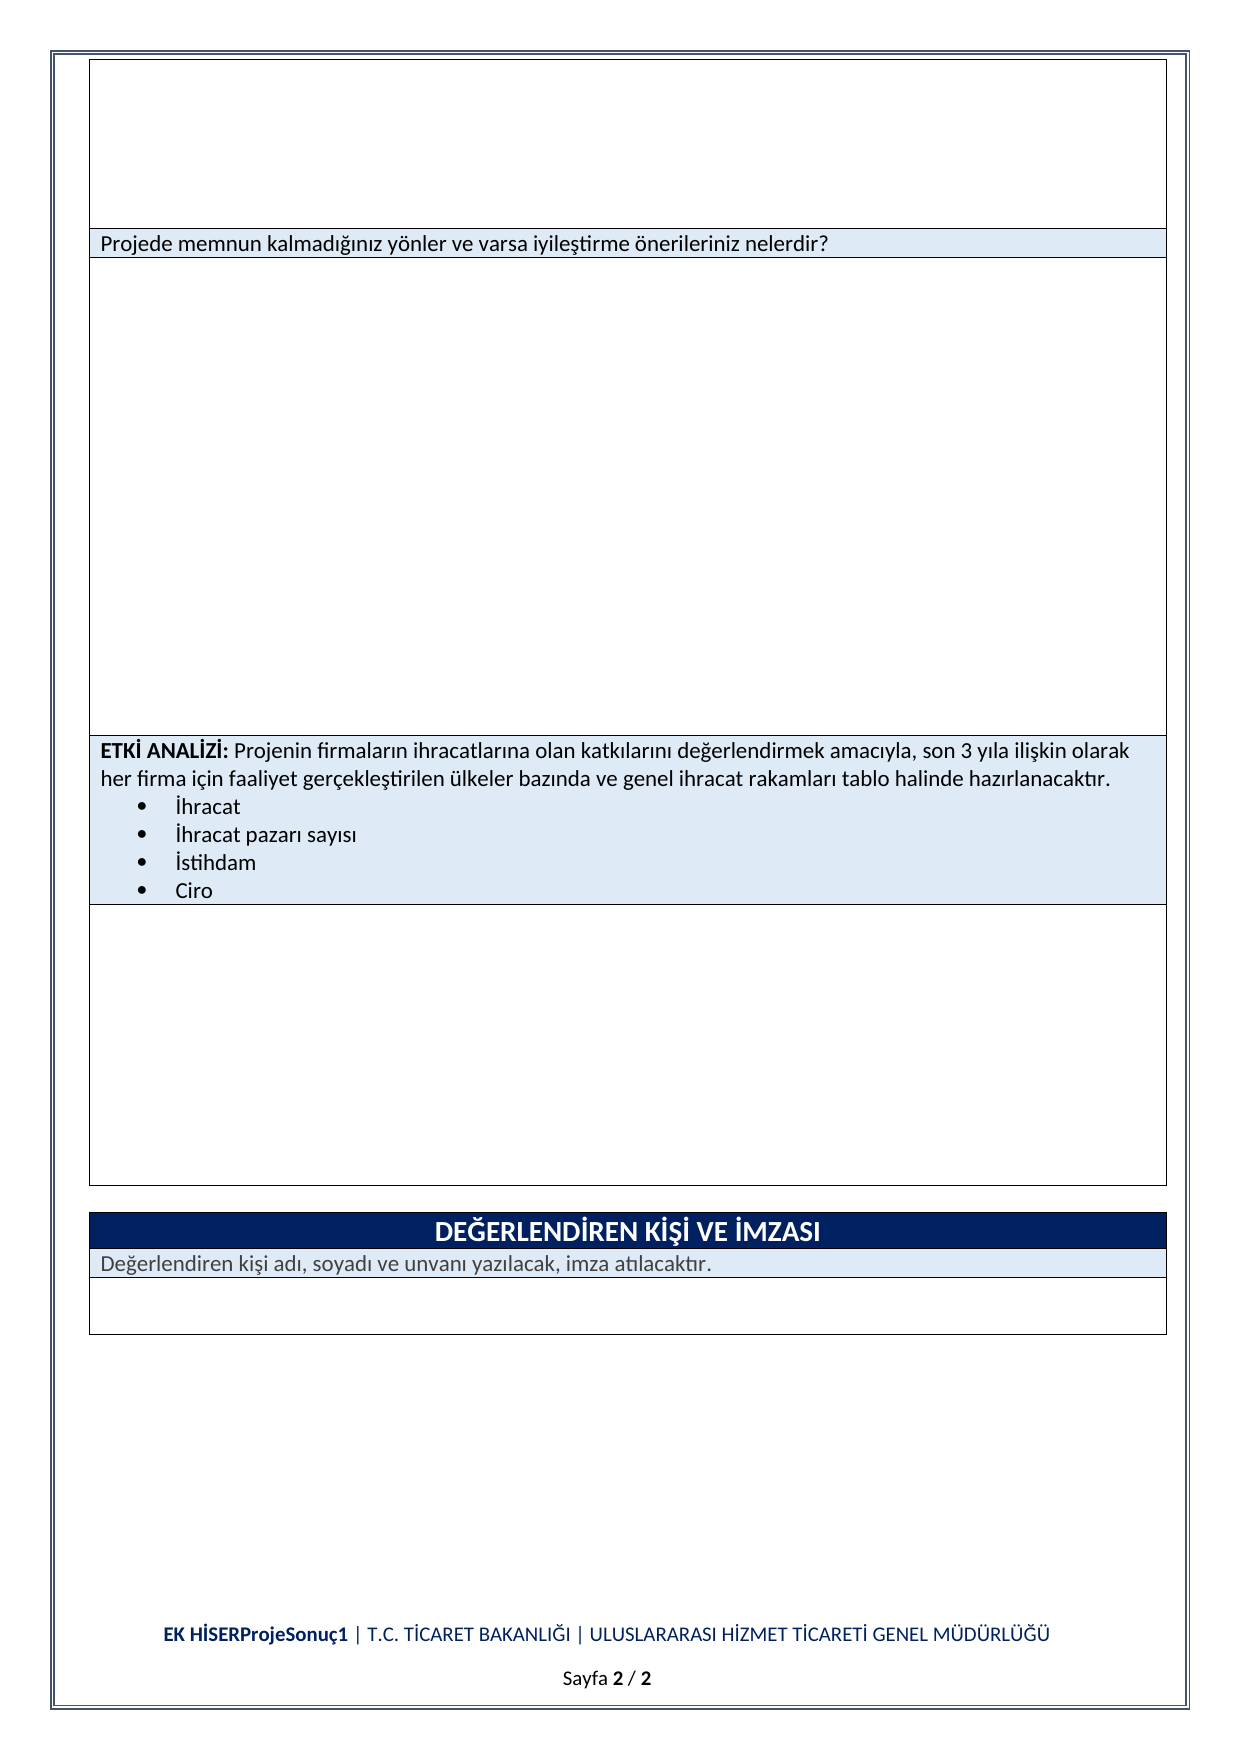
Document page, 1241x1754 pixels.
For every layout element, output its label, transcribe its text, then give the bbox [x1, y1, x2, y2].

table_cell [90, 60, 1166, 228]
table_cell [90, 1278, 1166, 1334]
table_cell Değerlendiren kişi adı, soyadı ve unvanı yazılacak, imza atılacaktır. [90, 1249, 1166, 1277]
table_cell Projede memnun kalmadığınız yönler ve varsa iyileştirme önerileriniz nelerdir? [90, 229, 1166, 257]
table_cell ETKİ ANALİZİ: Projenin firmaların ihracatlarına olan katkılarını değerlendirmek amacıyla, son 3 yıla ilişkin olarak her firma için faaliyet gerçekleştirilen ülkeler bazında ve genel ihracat rakamları tablo halinde hazırlanacaktır. İhracat İhracat pazarı sayısı İstihdam Ciro [90, 736, 1166, 904]
table_cell [90, 905, 1166, 1185]
table_cell [90, 258, 1166, 735]
table_header DEĞERLENDİREN KİŞİ VE İMZASI [90, 1213, 1166, 1248]
